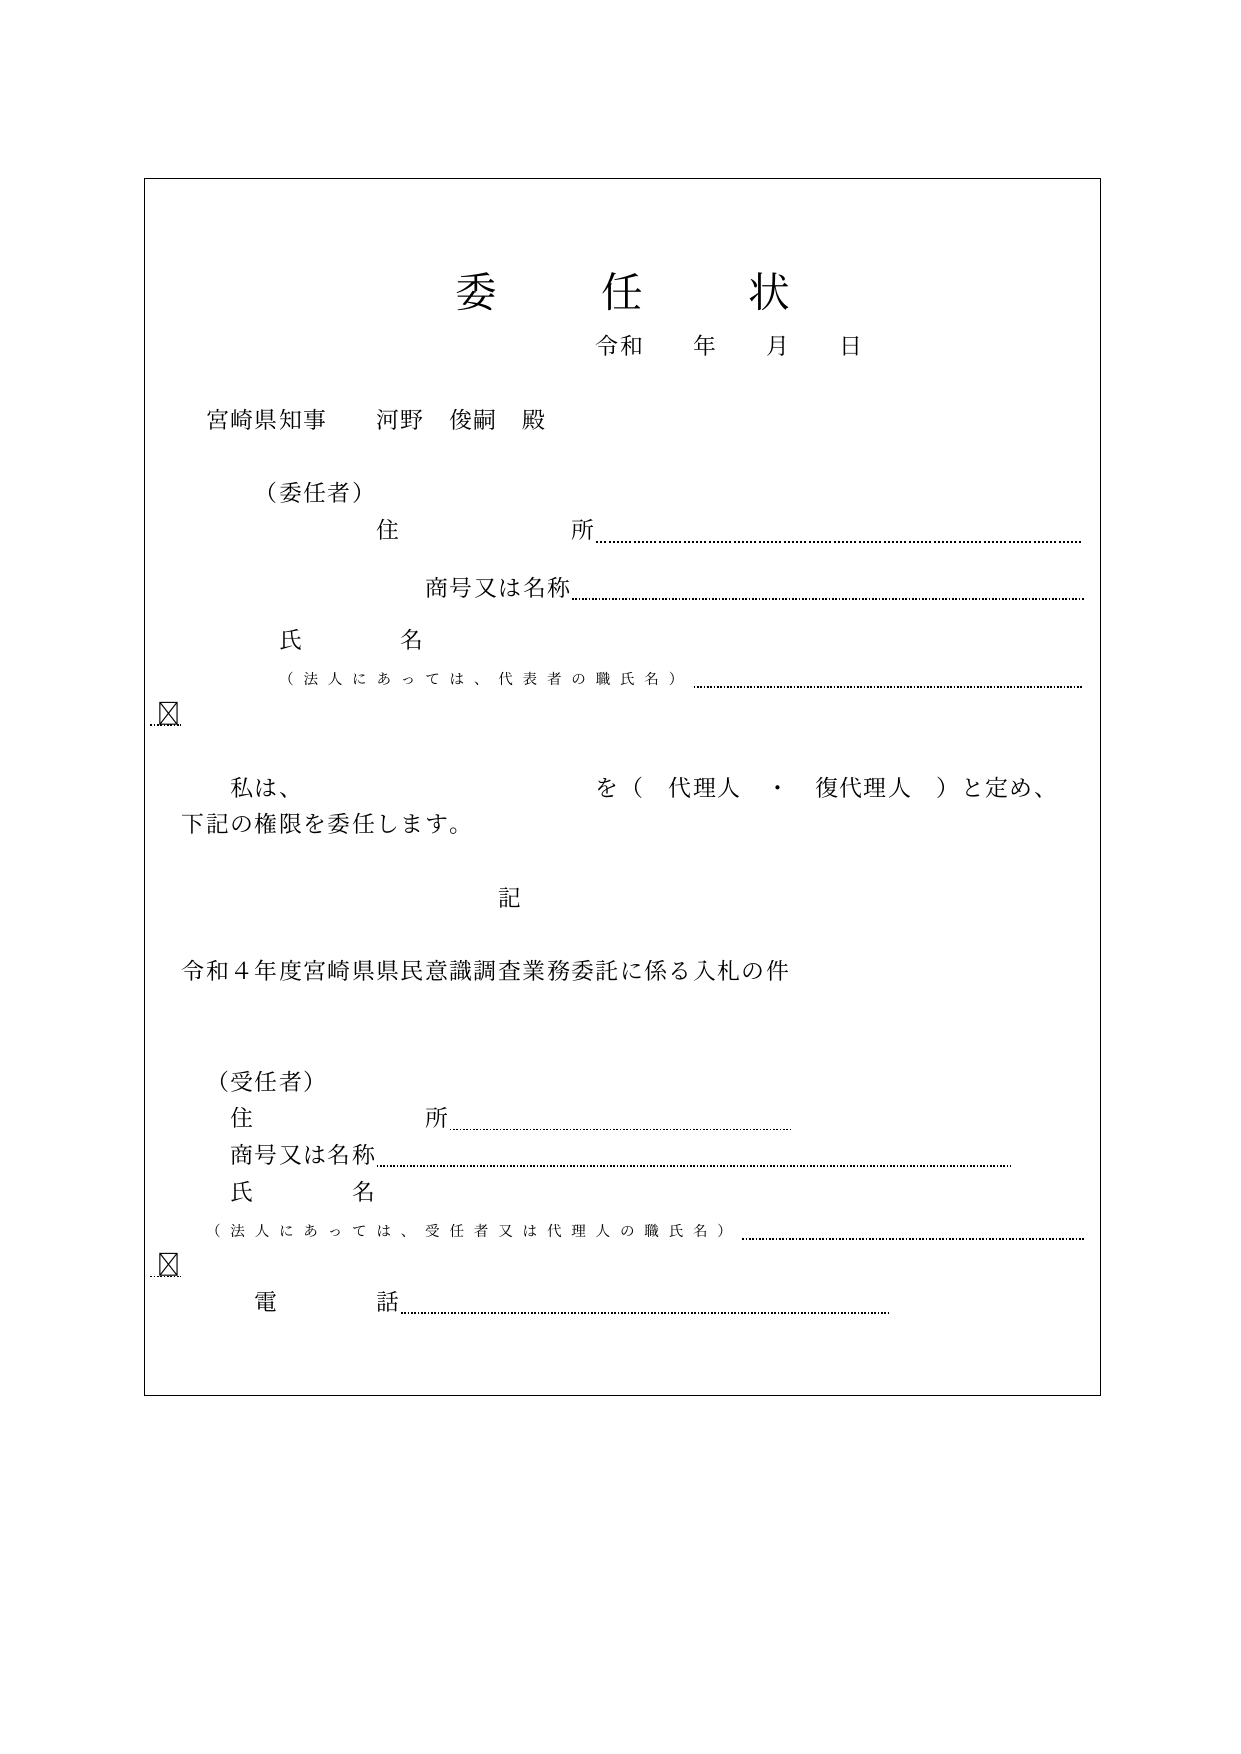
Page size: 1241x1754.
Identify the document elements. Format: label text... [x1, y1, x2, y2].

table_header 委 任 状 令和 年 月 日 宮崎県知事 河野 俊嗣 殿 （委任者） 住 所 商号又は名称 氏 名 （法人にあっては、代表者の職氏名）  私は、 を（ 代理人 ・ 復代理人 ）と定め、 下記の権限を委任します。 記 令和４年度宮崎県県民意識調査業務委託に係る入札の件 （受任者） 住 所 商号又は名称 氏 名 （法人にあっては、受任者又は代理人の職氏名）  電 話 [145, 179, 1100, 1395]
